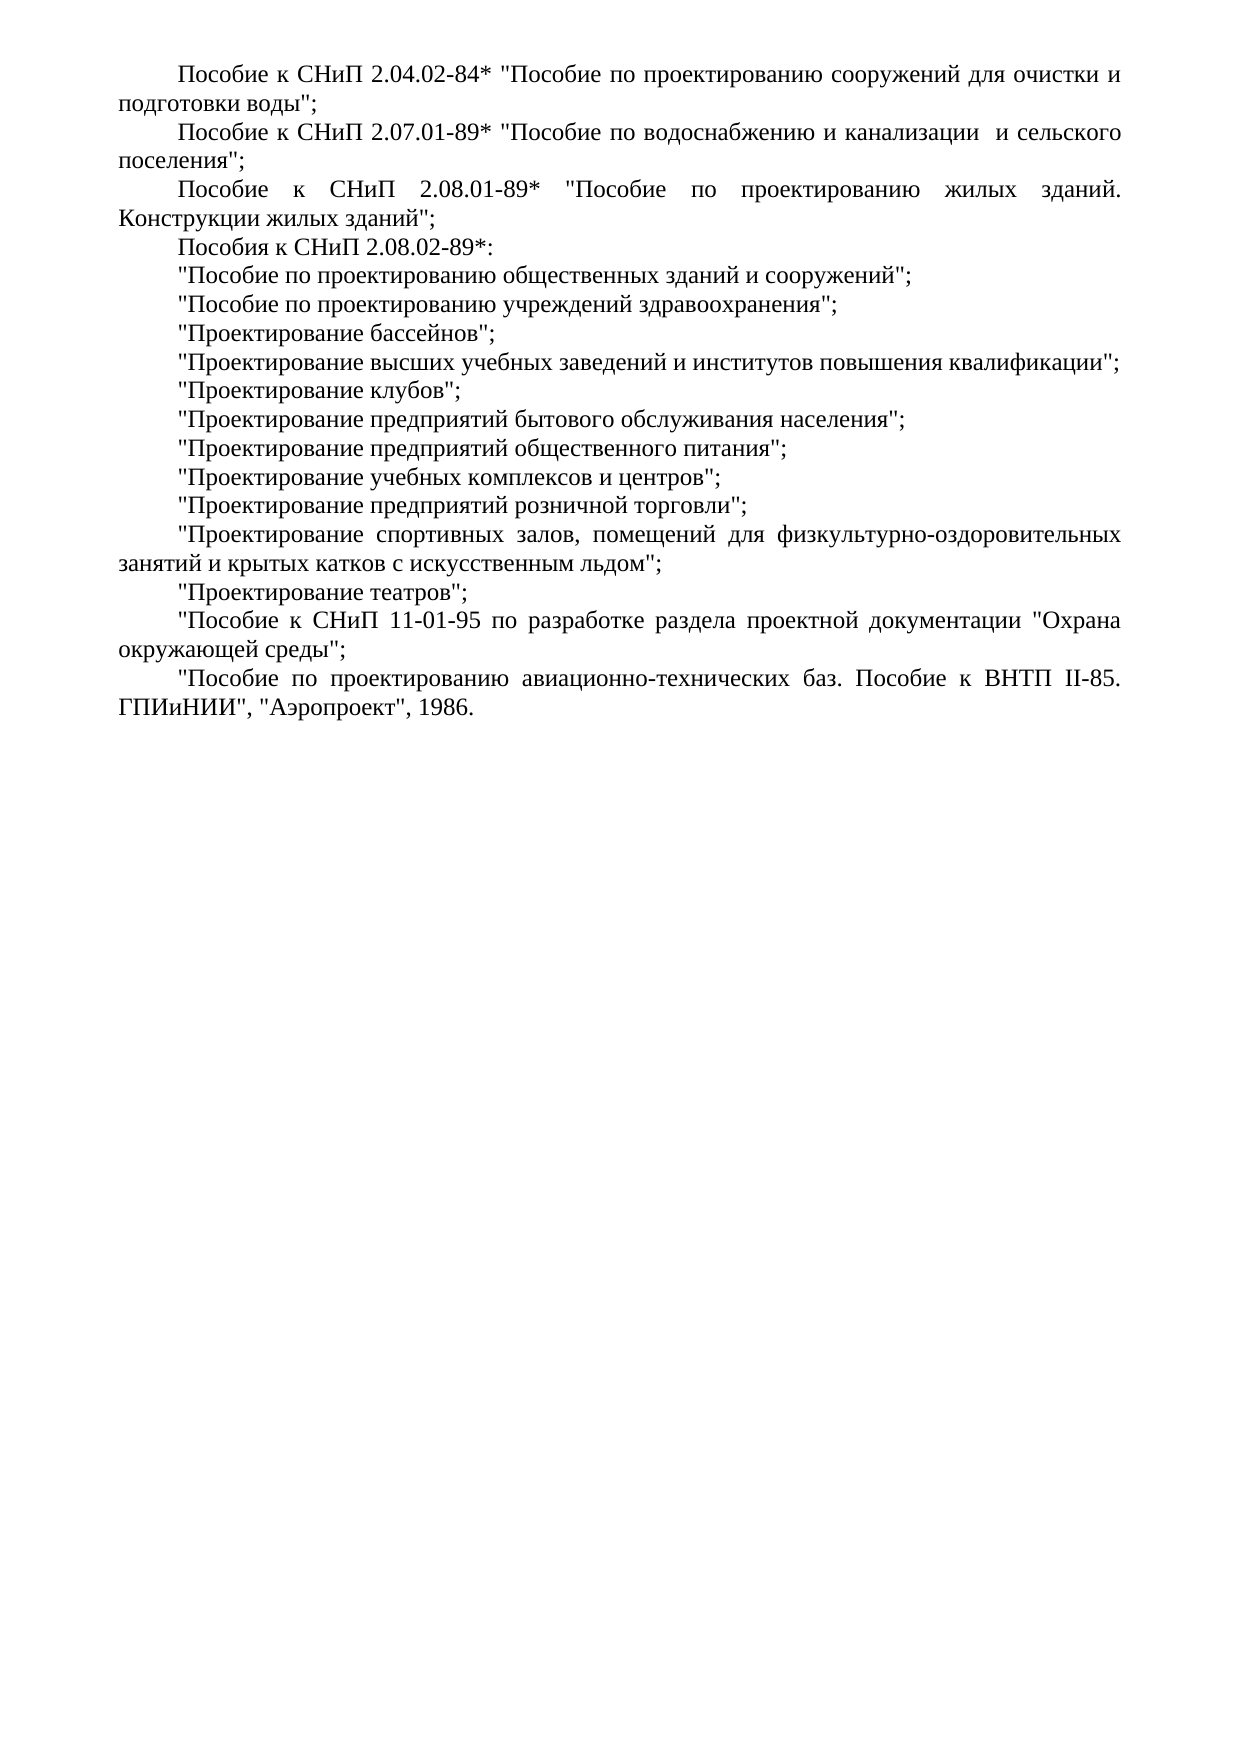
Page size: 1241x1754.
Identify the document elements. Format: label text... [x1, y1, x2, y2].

text "Пособие по проектированию учреждений здравоохранения"; [118, 289, 1122, 318]
text "Пособие по проектированию общественных зданий и сооружений"; [118, 260, 1122, 289]
text "Пособие по проектированию авиационно-технических баз. Пособие к ВНТП II-85. ГПИиНИИ", "Аэропроект", 1986. [118, 663, 1122, 720]
text "Проектирование клубов"; [118, 375, 1122, 404]
text "Проектирование предприятий бытового обслуживания населения"; [118, 404, 1122, 433]
text "Проектирование высших учебных заведений и институтов повышения квалификации"; [118, 347, 1122, 375]
text "Пособие к СНиП 11-01-95 по разработке раздела проектной документации "Охрана окружающей среды"; [118, 605, 1122, 663]
text Пособие к СНиП 2.04.02-84* "Пособие по проектированию сооружений для очистки и подготовки воды"; [118, 59, 1122, 117]
text "Проектирование театров"; [118, 577, 1122, 605]
text "Проектирование предприятий розничной торговли"; [118, 490, 1122, 519]
text Пособия к СНиП 2.08.02-89*: [118, 232, 1122, 260]
text Пособие к СНиП 2.07.01-89* "Пособие по водоснабжению и канализации и сельского поселения"; [118, 117, 1122, 174]
text "Проектирование спортивных залов, помещений для физкультурно-оздоровительных занятий и крытых катков с искусственным льдом"; [118, 519, 1122, 577]
text "Проектирование бассейнов"; [118, 318, 1122, 347]
text Пособие к СНиП 2.08.01-89* "Пособие по проектированию жилых зданий. Конструкции жилых зданий"; [118, 174, 1122, 232]
text "Проектирование предприятий общественного питания"; [118, 433, 1122, 462]
text "Проектирование учебных комплексов и центров"; [118, 462, 1122, 490]
